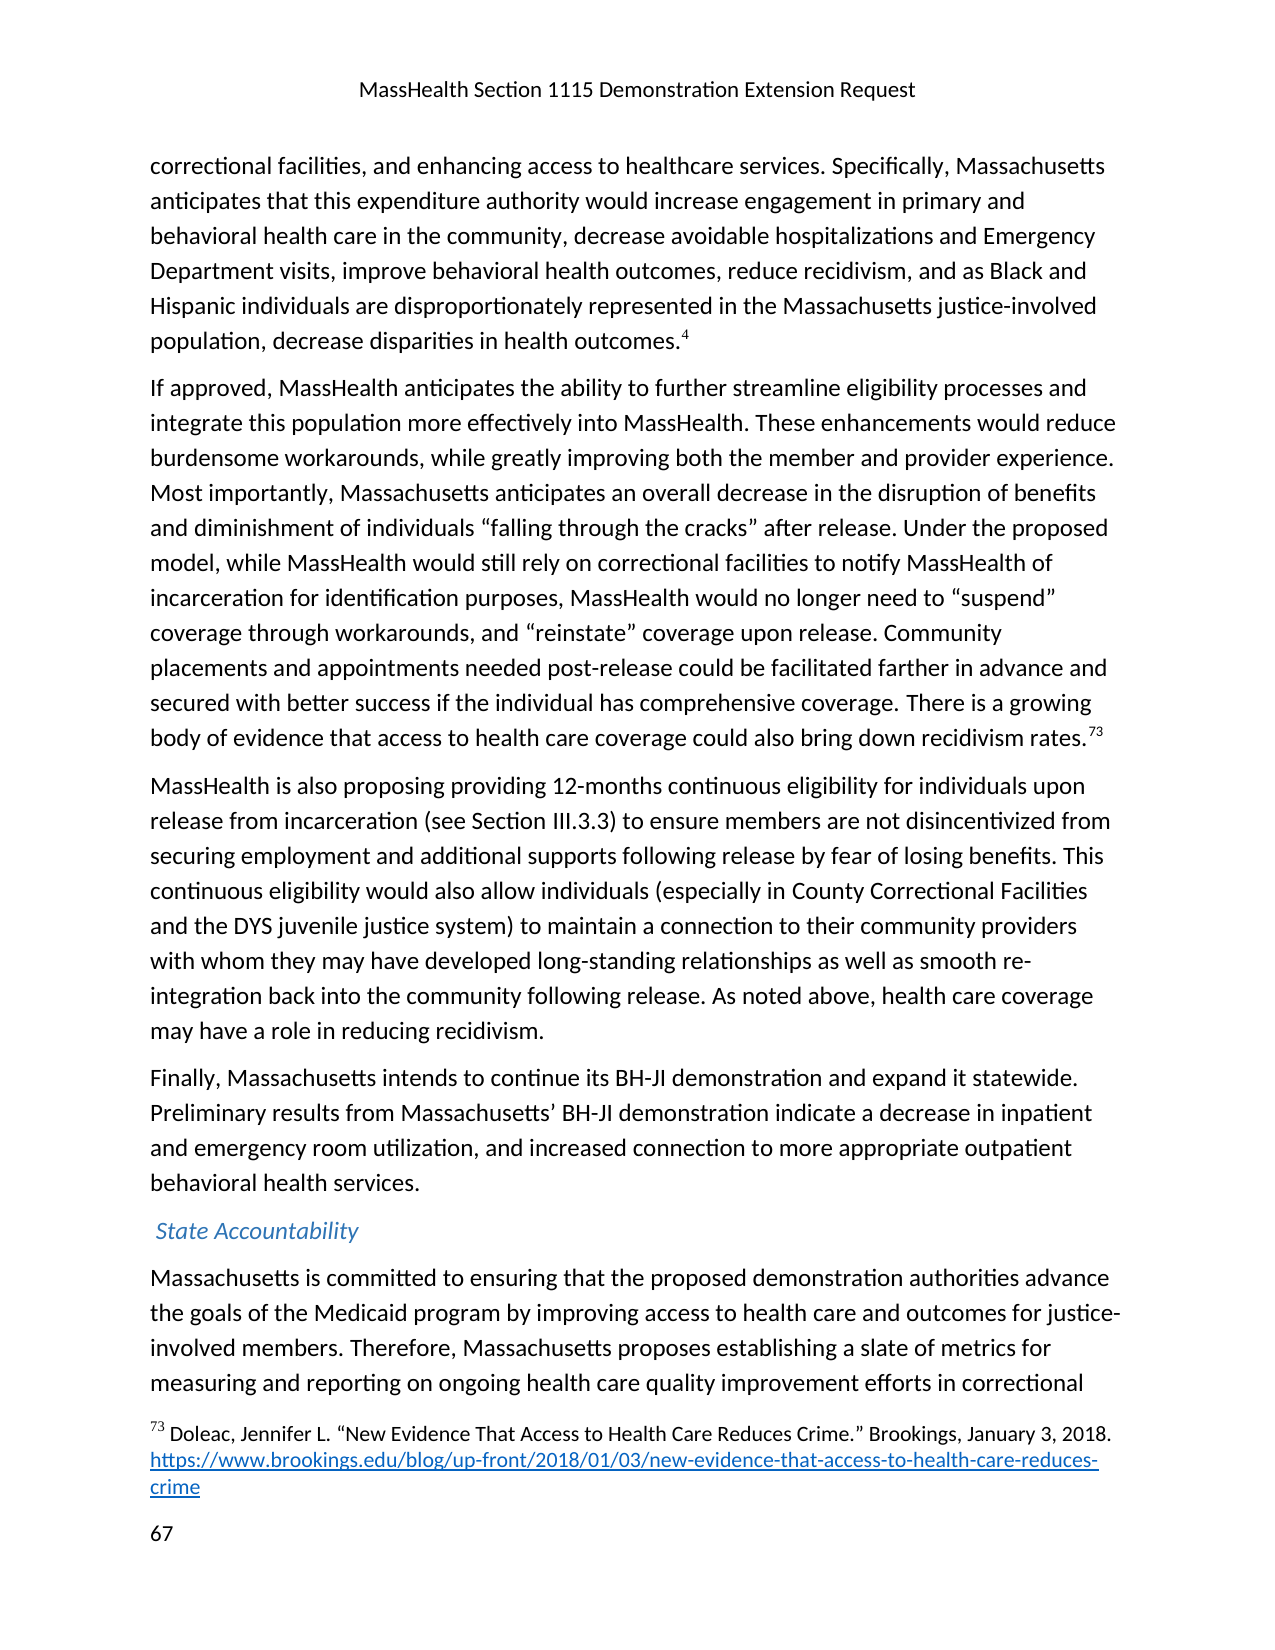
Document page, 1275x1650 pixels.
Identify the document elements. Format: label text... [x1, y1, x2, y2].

text If approved, MassHealth anticipates the ability to further streamline eligibility processes and integrate this population more effectively into MassHealth. These enhancements would reduce burdensome workarounds, while greatly improving both the member and provider experience. Most importantly, Massachusetts anticipates an overall decrease in the disruption of benefits and diminishment of individuals “falling through the cracks” after release. Under the proposed model, while MassHealth would still rely on correctional facilities to notify MassHealth of incarceration for identification purposes, MassHealth would no longer need to “suspend” coverage through workarounds, and “reinstate” coverage upon release. Community placements and appointments needed post-release could be facilitated farther in advance and secured with better success if the individual has comprehensive coverage. There is a growing body of evidence that access to health care coverage could also bring down recidivism rates. [150, 372, 1125, 753]
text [150, 1262, 1125, 1398]
text State Accountability [150, 1215, 1125, 1246]
text Going above and beyond the applicable Community Standard of Care for correctional facilities, Massachusetts anticipates that this expenditure authority would contribute to ongoing continuous healthcare improvement efforts for incarcerated and newly released MassHealth members by increasing continuity of care, improving transitions to and from correctional facilities, and enhancing access to healthcare services. Specifically, Massachusetts anticipates that this expenditure authority would increase engagement in primary and behavioral health care in the community, decrease avoidable hospitalizations and Emergency Department visits, improve behavioral health outcomes, reduce recidivism, and as Black and Hispanic individuals are disproportionately represented in the Massachusetts justice-involved population, decrease disparities in health outcomes.4 [150, 150, 1125, 356]
text Finally, Massachusetts intends to continue its BH-JI demonstration and expand it statewide. Preliminary results from Massachusetts’ BH-JI demonstration indicate a decrease in inpatient and emergency room utilization, and increased connection to more appropriate outpatient behavioral health services. [150, 1062, 1125, 1198]
text MassHealth is also proposing providing 12-months continuous eligibility for individuals upon release from incarceration (see Section III.3.3) to ensure members are not disincentivized from securing employment and additional supports following release by fear of losing benefits. This continuous eligibility would also allow individuals (especially in County Correctional Facilities and the DYS juvenile justice system) to maintain a connection to their community providers with whom they may have developed long-standing relationships as well as smooth re-integration back into the community following release. As noted above, health care coverage may have a role in reducing recidivism. [150, 770, 1125, 1046]
